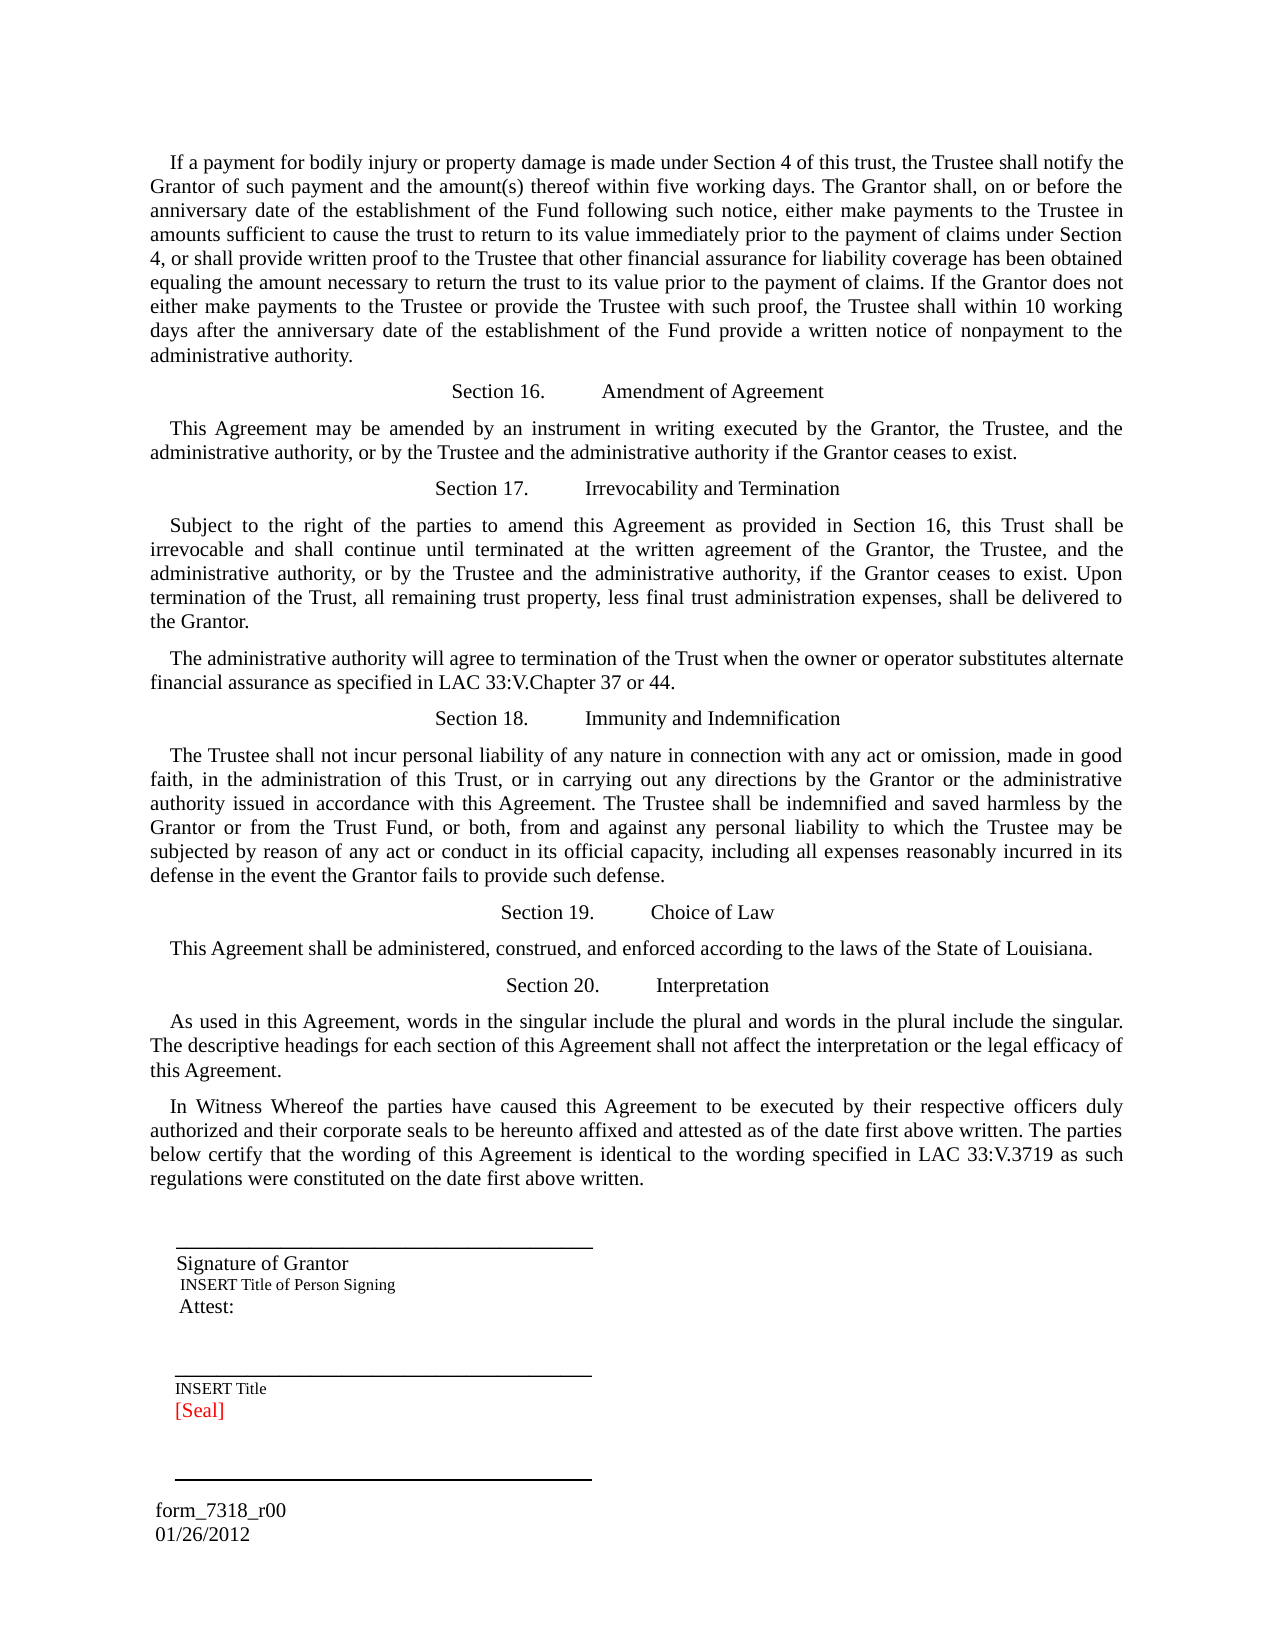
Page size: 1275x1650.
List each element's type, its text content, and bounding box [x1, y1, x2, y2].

text Signature of Grantor [150, 1251, 1080, 1275]
text The Trustee shall not incur personal liability of any nature in connection with any act or omission, made in good faith, in the administration of this Trust, or in carrying out any directions by the Grantor or the administrative authority issued in accordance with this Agreement. The Trustee shall be indemnified and saved harmless by the Grantor or from the Trust Fund, or both, from and against any personal liability to which the Trustee may be subjected by reason of any act or conduct in its official capacity, including all expenses reasonably incurred in its defense in the event the Grantor fails to provide such defense. [150, 743, 1125, 887]
text Section 16. Amendment of Agreement [150, 379, 1125, 403]
text Section 20. Interpretation [150, 973, 1125, 997]
text This Agreement may be amended by an instrument in writing executed by the Grantor, the Trustee, and the administrative authority, or by the Trustee and the administrative authority if the Grantor ceases to exist. [150, 416, 1125, 464]
text Attest: [150, 1294, 1125, 1318]
text ________________________________________ [150, 1227, 1080, 1251]
text The administrative authority will agree to termination of the Trust when the owner or operator substitutes alternate financial assurance as specified in LAC 33:V.Chapter 37 or 44. [150, 646, 1125, 694]
text Section 19. Choice of Law [150, 900, 1125, 924]
text If a payment for bodily injury or property damage is made under Section 4 of this trust, the Trustee shall notify the Grantor of such payment and the amount(s) thereof within five working days. The Grantor shall, on or before the anniversary date of the establishment of the Fund following such notice, either make payments to the Trustee in amounts sufficient to cause the trust to return to its value immediately prior to the payment of claims under Section 4, or shall provide written proof to the Trustee that other financial assurance for liability coverage has been obtained equaling the amount necessary to return the trust to its value prior to the payment of claims. If the Grantor does not either make payments to the Trustee or provide the Trustee with such proof, the Trustee shall within 10 working days after the anniversary date of the establishment of the Fund provide a written notice of nonpayment to the administrative authority. [150, 150, 1125, 367]
text ________________________________________ [150, 1459, 1125, 1483]
text In Witness Whereof the parties have caused this Agreement to be executed by their respective officers duly authorized and their corporate seals to be hereunto affixed and attested as of the date first above written. The parties below certify that the wording of this Agreement is identical to the wording specified in LAC 33:V.3719 as such regulations were constituted on the date first above written. [150, 1094, 1125, 1190]
text Subject to the right of the parties to amend this Agreement as provided in Section 16, this Trust shall be irrevocable and shall continue until terminated at the written agreement of the Grantor, the Trustee, and the administrative authority, or by the Trustee and the administrative authority, if the Grantor ceases to exist. Upon termination of the Trust, all remaining trust property, less final trust administration expenses, shall be delivered to the Grantor. [150, 513, 1125, 633]
text ________________________________________ [150, 1355, 1125, 1379]
text As used in this Agreement, words in the singular include the plural and words in the plural include the singular. The descriptive headings for each section of this Agreement shall not affect the interpretation or the legal efficacy of this Agreement. [150, 1009, 1125, 1082]
text Section 17. Irrevocability and Termination [150, 476, 1125, 500]
text This Agreement shall be administered, construed, and enforced according to the laws of the State of Louisiana. [150, 936, 1125, 960]
text Section 18. Immunity and Indemnification [150, 706, 1125, 730]
text [Seal] [150, 1398, 1125, 1422]
